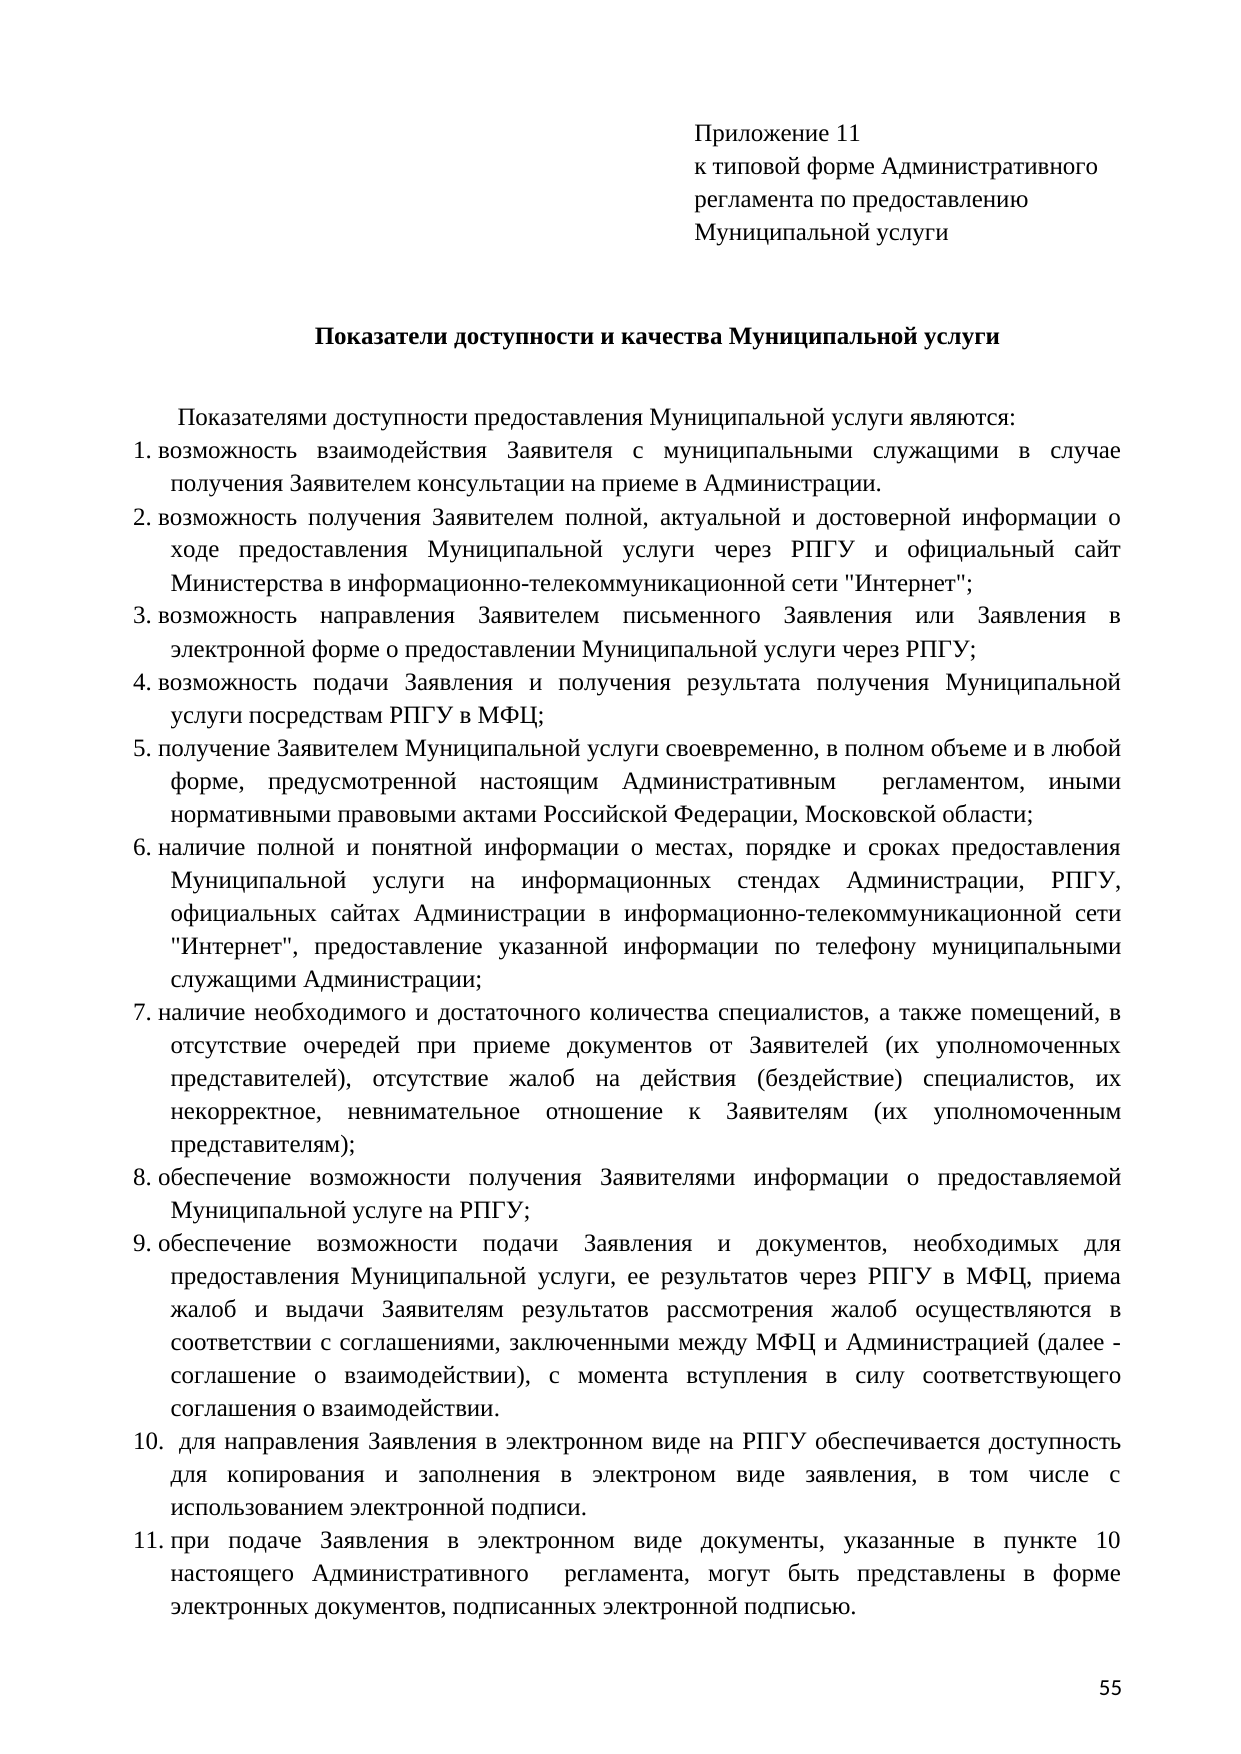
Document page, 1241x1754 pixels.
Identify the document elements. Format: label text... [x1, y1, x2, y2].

list обеспечение возможности получения Заявителями информации о предоставляемой Муниципальной услуге на РПГУ; [133, 1162, 1122, 1224]
list наличие полной и понятной информации о местах, порядке и сроках предоставления Муниципальной услуги на информационных стендах Администрации, РПГУ, официальных сайтах Администрации в информационно-телекоммуникационной сети "Интернет", предоставление указанной информации по телефону муниципальными служащими Администрации; [133, 832, 1122, 993]
list возможность подачи Заявления и получения результата получения Муниципальной услуги посредствам РПГУ в МФЦ; [133, 667, 1122, 728]
text Муниципальной услуги [694, 217, 1122, 246]
list обеспечение возможности подачи Заявления и документов, необходимых для предоставления Муниципальной услуги, ее результатов через РПГУ в МФЦ, приема жалоб и выдачи Заявителям результатов рассмотрения жалоб осуществляются в соответствии с соглашениями, заключенными между МФЦ и Администрацией (далее - соглашение о взаимодействии), с момента вступления в силу соответствующего соглашения о взаимодействии. [133, 1228, 1122, 1422]
list возможность получения Заявителем полной, актуальной и достоверной информации о ходе предоставления Муниципальной услуги через РПГУ и официальный сайт Министерства в информационно-телекоммуникационной сети "Интернет"; [133, 502, 1122, 596]
list при подаче Заявления в электронном виде документы, указанные в пункте 10 настоящего Административного регламента, могут быть представлены в форме электронных документов, подписанных электронной подписью. [133, 1525, 1122, 1620]
text к типовой форме Административного регламента по предоставлению [694, 151, 1122, 213]
list получение Заявителем Муниципальной услуги своевременно, в полном объеме и в любой форме, предусмотренной настоящим Административным регламентом, иными нормативными правовыми актами Российской Федерации, Московской области; [133, 733, 1122, 827]
text Показателями доступности предоставления Муниципальной услуги являются: [118, 402, 1122, 431]
list для направления Заявления в электронном виде на РПГУ обеспечивается доступность для копирования и заполнения в электроном виде заявления, в том числе с использованием электронной подписи. [133, 1426, 1122, 1521]
list возможность взаимодействия Заявителя с муниципальными служащими в случае получения Заявителем консультации на приеме в Администрации. [133, 436, 1122, 497]
text Приложение 11 [694, 118, 1122, 147]
list наличие необходимого и достаточного количества специалистов, а также помещений, в отсутствие очередей при приеме документов от Заявителей (их уполномоченных представителей), отсутствие жалоб на действия (бездействие) специалистов, их некорректное, невнимательное отношение к Заявителям (их уполномоченным представителям); [133, 997, 1122, 1158]
text Показатели доступности и качества Муниципальной услуги [192, 321, 1122, 349]
list возможность направления Заявителем письменного Заявления или Заявления в электронной форме о предоставлении Муниципальной услуги через РПГУ; [133, 601, 1122, 662]
